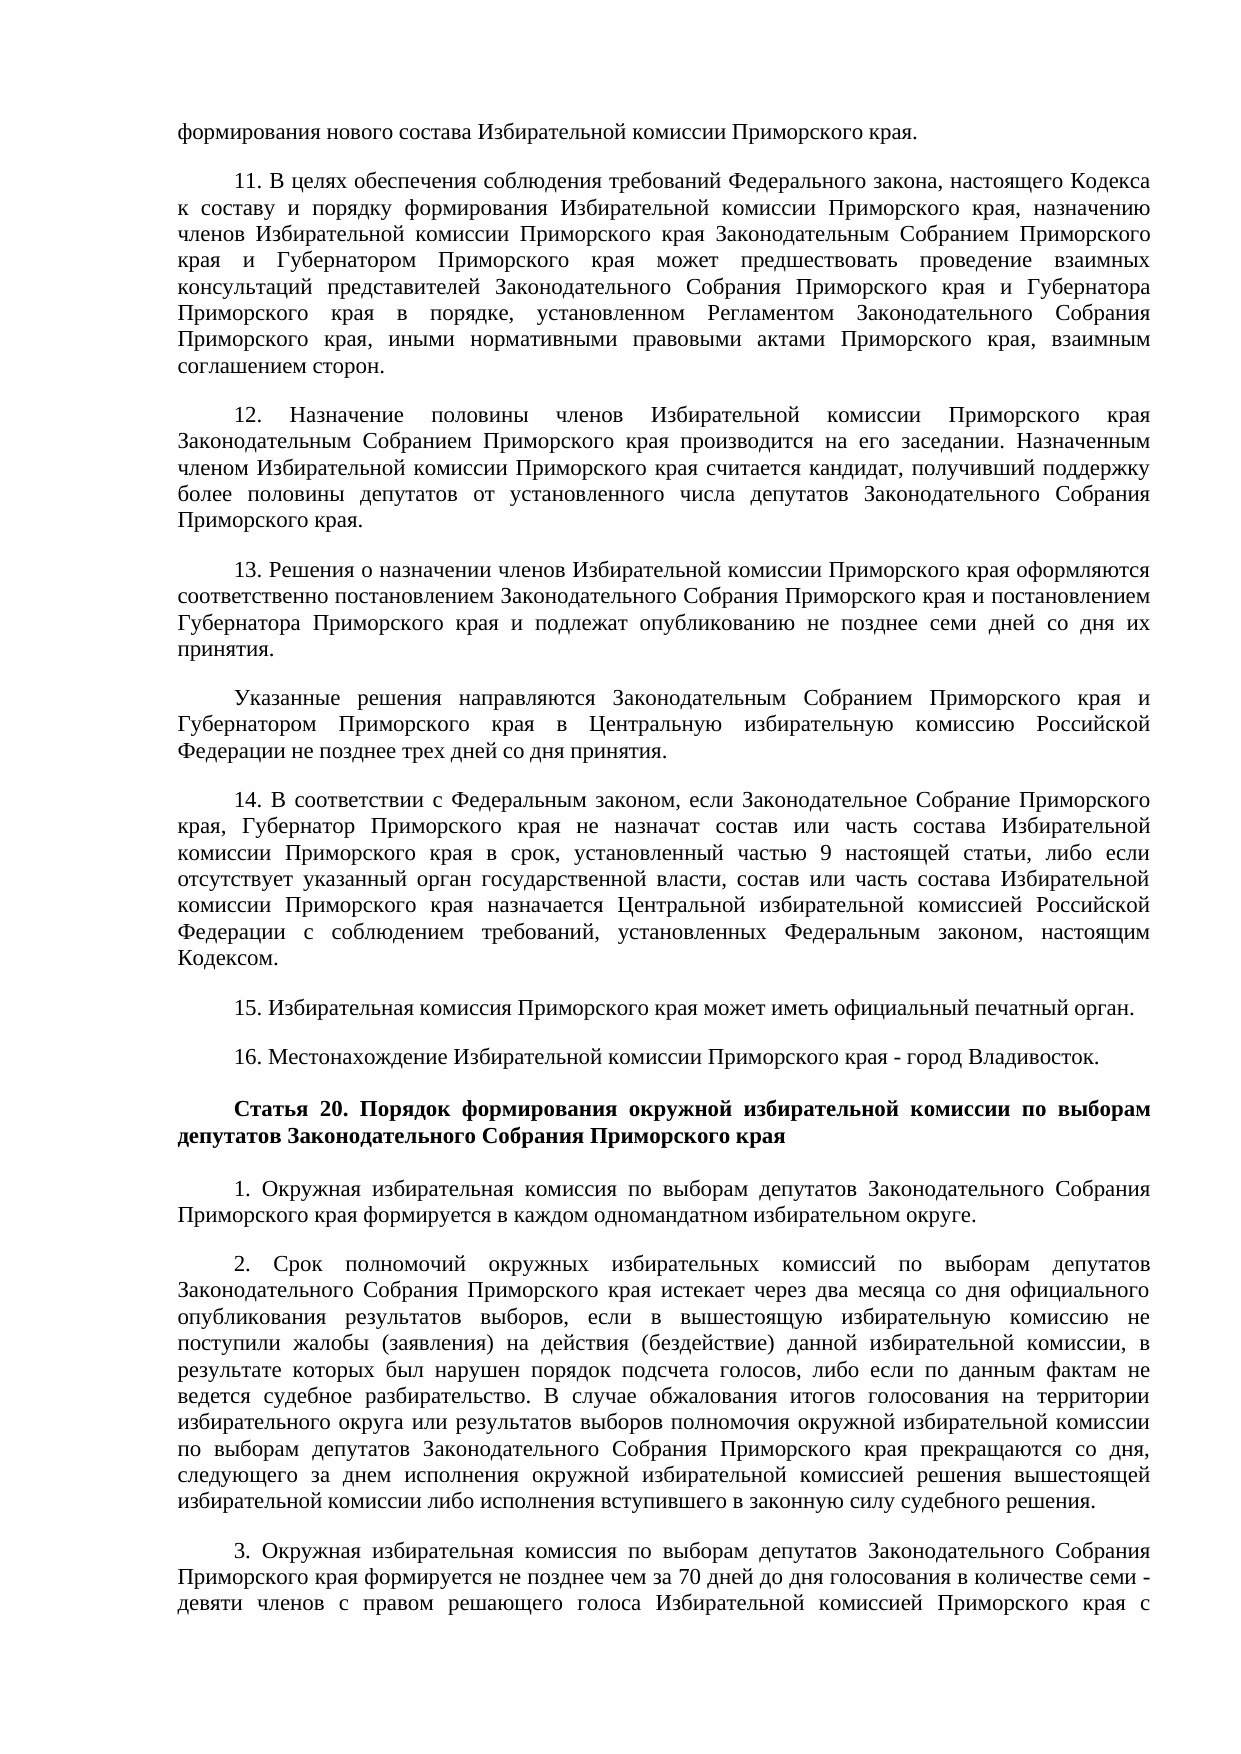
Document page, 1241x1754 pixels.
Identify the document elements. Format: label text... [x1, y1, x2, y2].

text 1. Окружная избирательная комиссия по выборам депутатов Законодательного Собрания Приморского края формируется в каждом одномандатном избирательном округе. [177, 1174, 1152, 1227]
text 2. Срок полномочий окружных избирательных комиссий по выборам депутатов Законодательного Собрания Приморского края истекает через два месяца со дня официального опубликования результатов выборов, если в вышестоящую избирательную комиссию не поступили жалобы (заявления) на действия (бездействие) данной избирательной комиссии, в результате которых был нарушен порядок подсчета голосов, либо если по данным фактам не ведется судебное разбирательство. В случае обжалования итогов голосования на территории избирательного округа или результатов выборов полномочия окружной избирательной комиссии по выборам депутатов Законодательного Собрания Приморского края прекращаются со дня, следующего за днем исполнения окружной избирательной комиссией решения вышестоящей избирательной комиссии либо исполнения вступившего в законную силу судебного решения. [177, 1250, 1152, 1514]
text Указанные решения направляются Законодательным Собранием Приморского края и Губернатором Приморского края в Центральную избирательную комиссию Российской Федерации не позднее трех дней со дня принятия. [177, 684, 1152, 763]
title Статья 20. Порядок формирования окружной избирательной комиссии по выборам депутатов Законодательного Собрания Приморского края [177, 1096, 1152, 1148]
text 13. Решения о назначении членов Избирательной комиссии Приморского края оформляются соответственно постановлением Законодательного Собрания Приморского края и постановлением Губернатора Приморского края и подлежат опубликованию не позднее семи дней со дня их принятия. [177, 556, 1152, 661]
text 11. В целях обеспечения соблюдения требований Федерального закона, настоящего Кодекса к составу и порядку формирования Избирательной комиссии Приморского края, назначению членов Избирательной комиссии Приморского края Законодательным Собранием Приморского края и Губернатором Приморского края может предшествовать проведение взаимных консультаций представителей Законодательного Собрания Приморского края и Губернатора Приморского края в порядке, установленном Регламентом Законодательного Собрания Приморского края, иными нормативными правовыми актами Приморского края, взаимным соглашением сторон. [177, 167, 1152, 378]
text 12. Назначение половины членов Избирательной комиссии Приморского края Законодательным Собранием Приморского края производится на его заседании. Назначенным членом Избирательной комиссии Приморского края считается кандидат, получивший поддержку более половины депутатов от установленного числа депутатов Законодательного Собрания Приморского края. [177, 401, 1152, 533]
text 14. В соответствии с Федеральным законом, если Законодательное Собрание Приморского края, Губернатор Приморского края не назначат состав или часть состава Избирательной комиссии Приморского края в срок, установленный частью 9 настоящей статьи, либо если отсутствует указанный орган государственной власти, состав или часть состава Избирательной комиссии Приморского края назначается Центральной избирательной комиссией Российской Федерации с соблюдением требований, установленных Федеральным законом, настоящим Кодексом. [177, 786, 1152, 971]
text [177, 1537, 1152, 1616]
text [177, 118, 1152, 144]
text 15. Избирательная комиссия Приморского края может иметь официальный печатный орган. [177, 993, 1152, 1020]
text 16. Местонахождение Избирательной комиссии Приморского края - город Владивосток. [177, 1043, 1152, 1069]
